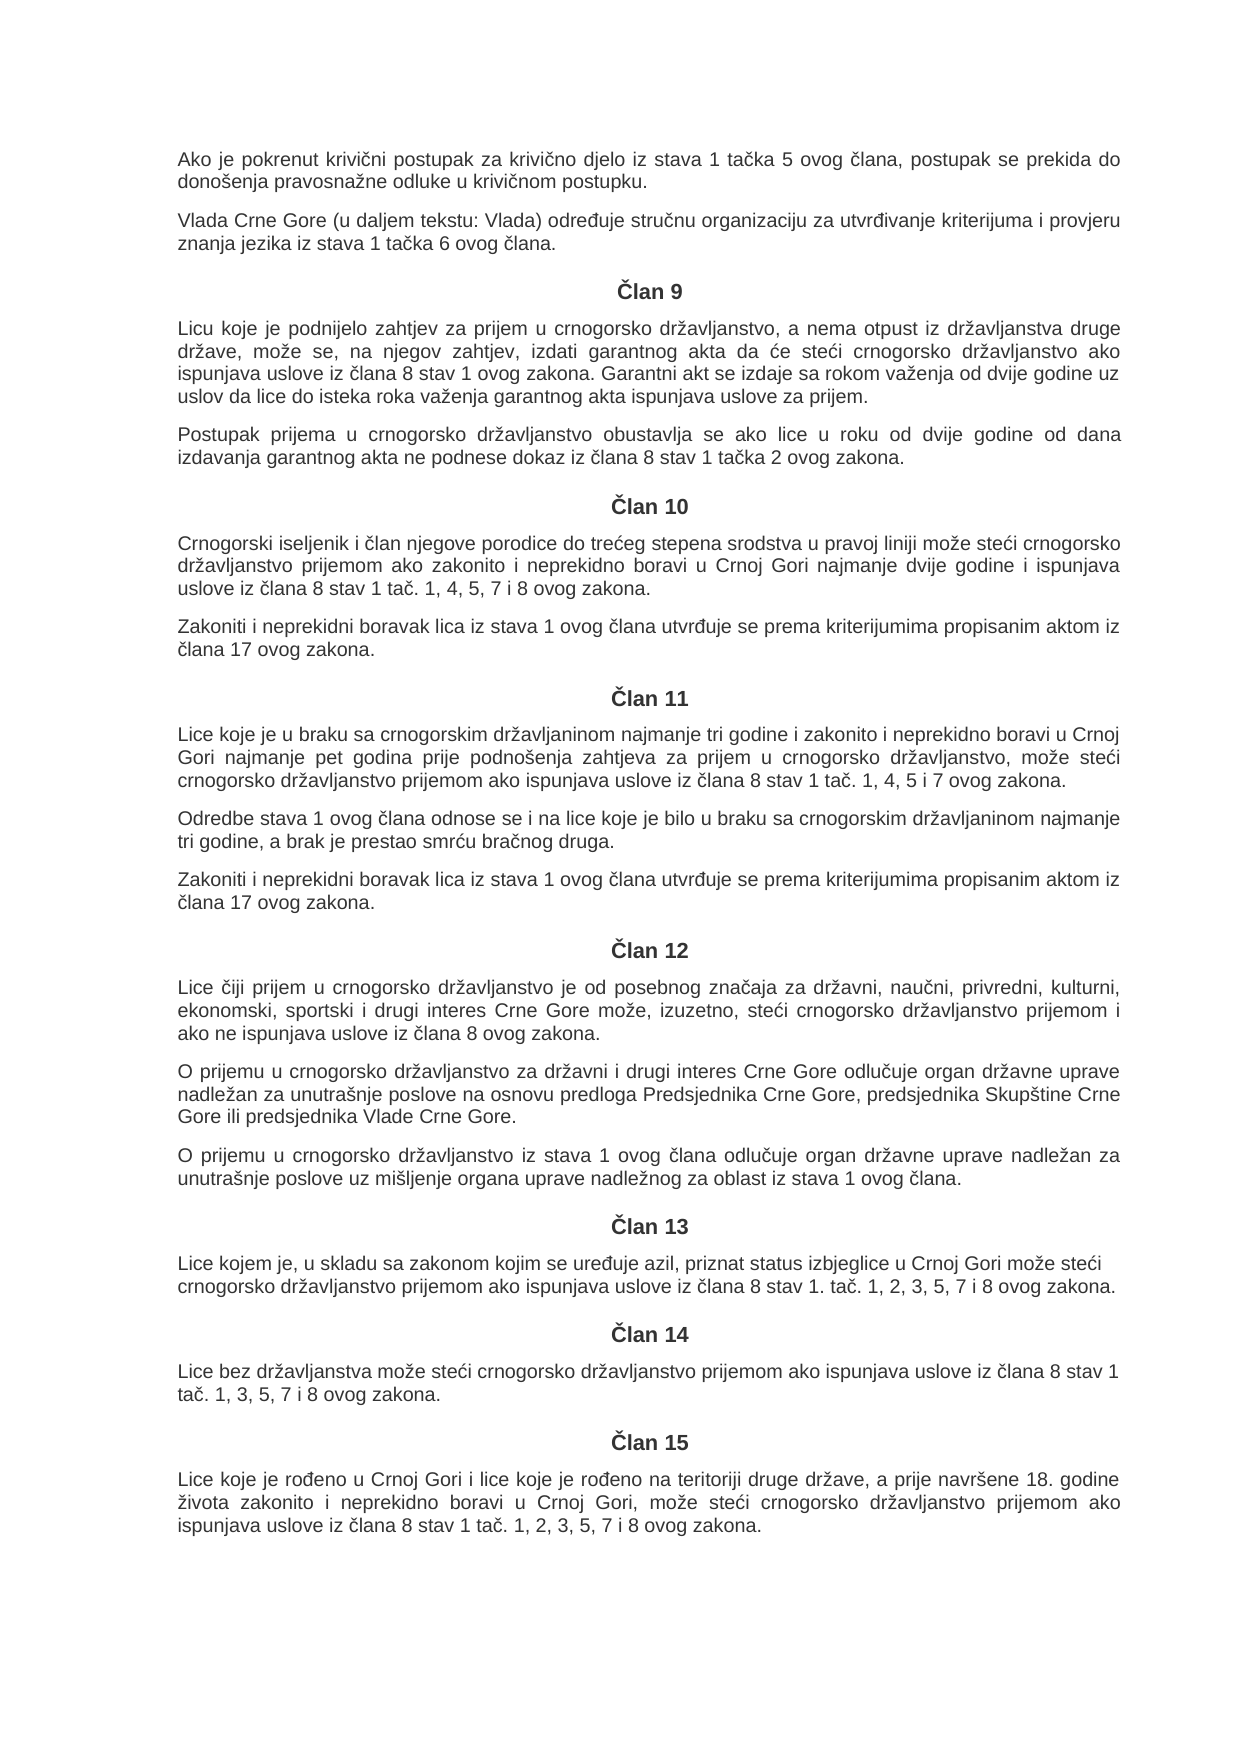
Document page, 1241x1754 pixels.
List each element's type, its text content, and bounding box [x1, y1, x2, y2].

text Član 9 [177, 279, 1122, 304]
text Lice koje je u braku sa crnogorskim državljaninom najmanje tri godine i zakonito i neprekidno boravi u Crnoj Gori najmanje pet godina prije podnošenja zahtjeva za prijem u crnogorsko državljanstvo, može steći crnogorsko državljanstvo prijemom ako ispunjava uslove iz člana 8 stav 1 tač. 1, 4, 5 i 7 ovog zakona. [177, 723, 1122, 791]
text Licu koje je podnijelo zahtjev za prijem u crnogorsko državljanstvo, a nema otpust iz državljanstva druge države, može se, na njegov zahtjev, izdati garantnog akta da će steći crnogorsko državljanstvo ako ispunjava uslove iz člana 8 stav 1 ovog zakona. Garantni akt se izdaje sa rokom važenja od dvije godine uz uslov da lice do isteka roka važenja garantnog akta ispunjava uslove za prijem. [177, 317, 1122, 408]
text Crnogorski iseljenik i član njegove porodice do trećeg stepena srodstva u pravoj liniji može steći crnogorsko državljanstvo prijemom ako zakonito i neprekidno boravi u Crnoj Gori najmanje dvije godine i ispunjava uslove iz člana 8 stav 1 tač. 1, 4, 5, 7 i 8 ovog zakona. [177, 531, 1122, 599]
text Zakoniti i neprekidni boravak lica iz stava 1 ovog člana utvrđuje se prema kriterijumima propisanim aktom iz člana 17 ovog zakona. [177, 868, 1122, 913]
text O prijemu u crnogorsko državljanstvo iz stava 1 ovog člana odlučuje organ državne uprave nadležan za unutrašnje poslove uz mišljenje organa uprave nadležnog za oblast iz stava 1 ovog člana. [177, 1144, 1122, 1189]
text Zakoniti i neprekidni boravak lica iz stava 1 ovog člana utvrđuje se prema kriterijumima propisanim aktom iz člana 17 ovog zakona. [177, 615, 1122, 661]
text Lice bez državljanstva može steći crnogorsko državljanstvo prijemom ako ispunjava uslove iz člana 8 stav 1 tač. 1, 3, 5, 7 i 8 ovog zakona. [177, 1360, 1122, 1405]
text Član 15 [177, 1430, 1122, 1456]
text Član 12 [177, 938, 1122, 964]
text Odredbe stava 1 ovog člana odnose se i na lice koje je bilo u braku sa crnogorskim državljaninom najmanje tri godine, a brak je prestao smrću bračnog druga. [177, 807, 1122, 852]
text Član 14 [177, 1322, 1122, 1347]
text Član 11 [177, 686, 1122, 711]
text Lice čiji prijem u crnogorsko državljanstvo je od posebnog značaja za državni, naučni, privredni, kulturni, ekonomski, sportski i drugi interes Crne Gore može, izuzetno, steći crnogorsko državljanstvo prijemom i ako ne ispunjava uslove iz člana 8 ovog zakona. [177, 976, 1122, 1044]
text Lice koje je rođeno u Crnoj Gori i lice koje je rođeno na teritoriji druge države, a prije navršene 18. godine života zakonito i neprekidno boravi u Crnoj Gori, može steći crnogorsko državljanstvo prijemom ako ispunjava uslove iz člana 8 stav 1 tač. 1, 2, 3, 5, 7 i 8 ovog zakona. [177, 1468, 1122, 1536]
text Postupak prijema u crnogorsko državljanstvo obustavlja se ako lice u roku od dvije godine od dana izdavanja garantnog akta ne podnese dokaz iz člana 8 stav 1 tačka 2 ovog zakona. [177, 423, 1122, 469]
text Lice kojem je, u skladu sa zakonom kojim se uređuje azil, priznat status izbjeglice u Crnoj Gori može steći crnogorsko državljanstvo prijemom ako ispunjava uslove iz člana 8 stav 1. tač. 1, 2, 3, 5, 7 i 8 ovog zakona. [177, 1252, 1122, 1297]
text Član 10 [177, 494, 1122, 519]
text Član 13 [177, 1214, 1122, 1239]
text Vlada Crne Gore (u daljem tekstu: Vlada) određuje stručnu organizaciju za utvrđivanje kriterijuma i provjeru znanja jezika iz stava 1 tačka 6 ovog člana. [177, 209, 1122, 254]
text O prijemu u crnogorsko državljanstvo za državni i drugi interes Crne Gore odlučuje organ državne uprave nadležan za unutrašnje poslove na osnovu predloga Predsjednika Crne Gore, predsjednika Skupštine Crne Gore ili predsjednika Vlade Crne Gore. [177, 1060, 1122, 1128]
text Ako je pokrenut krivični postupak za krivično djelo iz stava 1 tačka 5 ovog člana, postupak se prekida do donošenja pravosnažne odluke u krivičnom postupku. [177, 148, 1122, 193]
